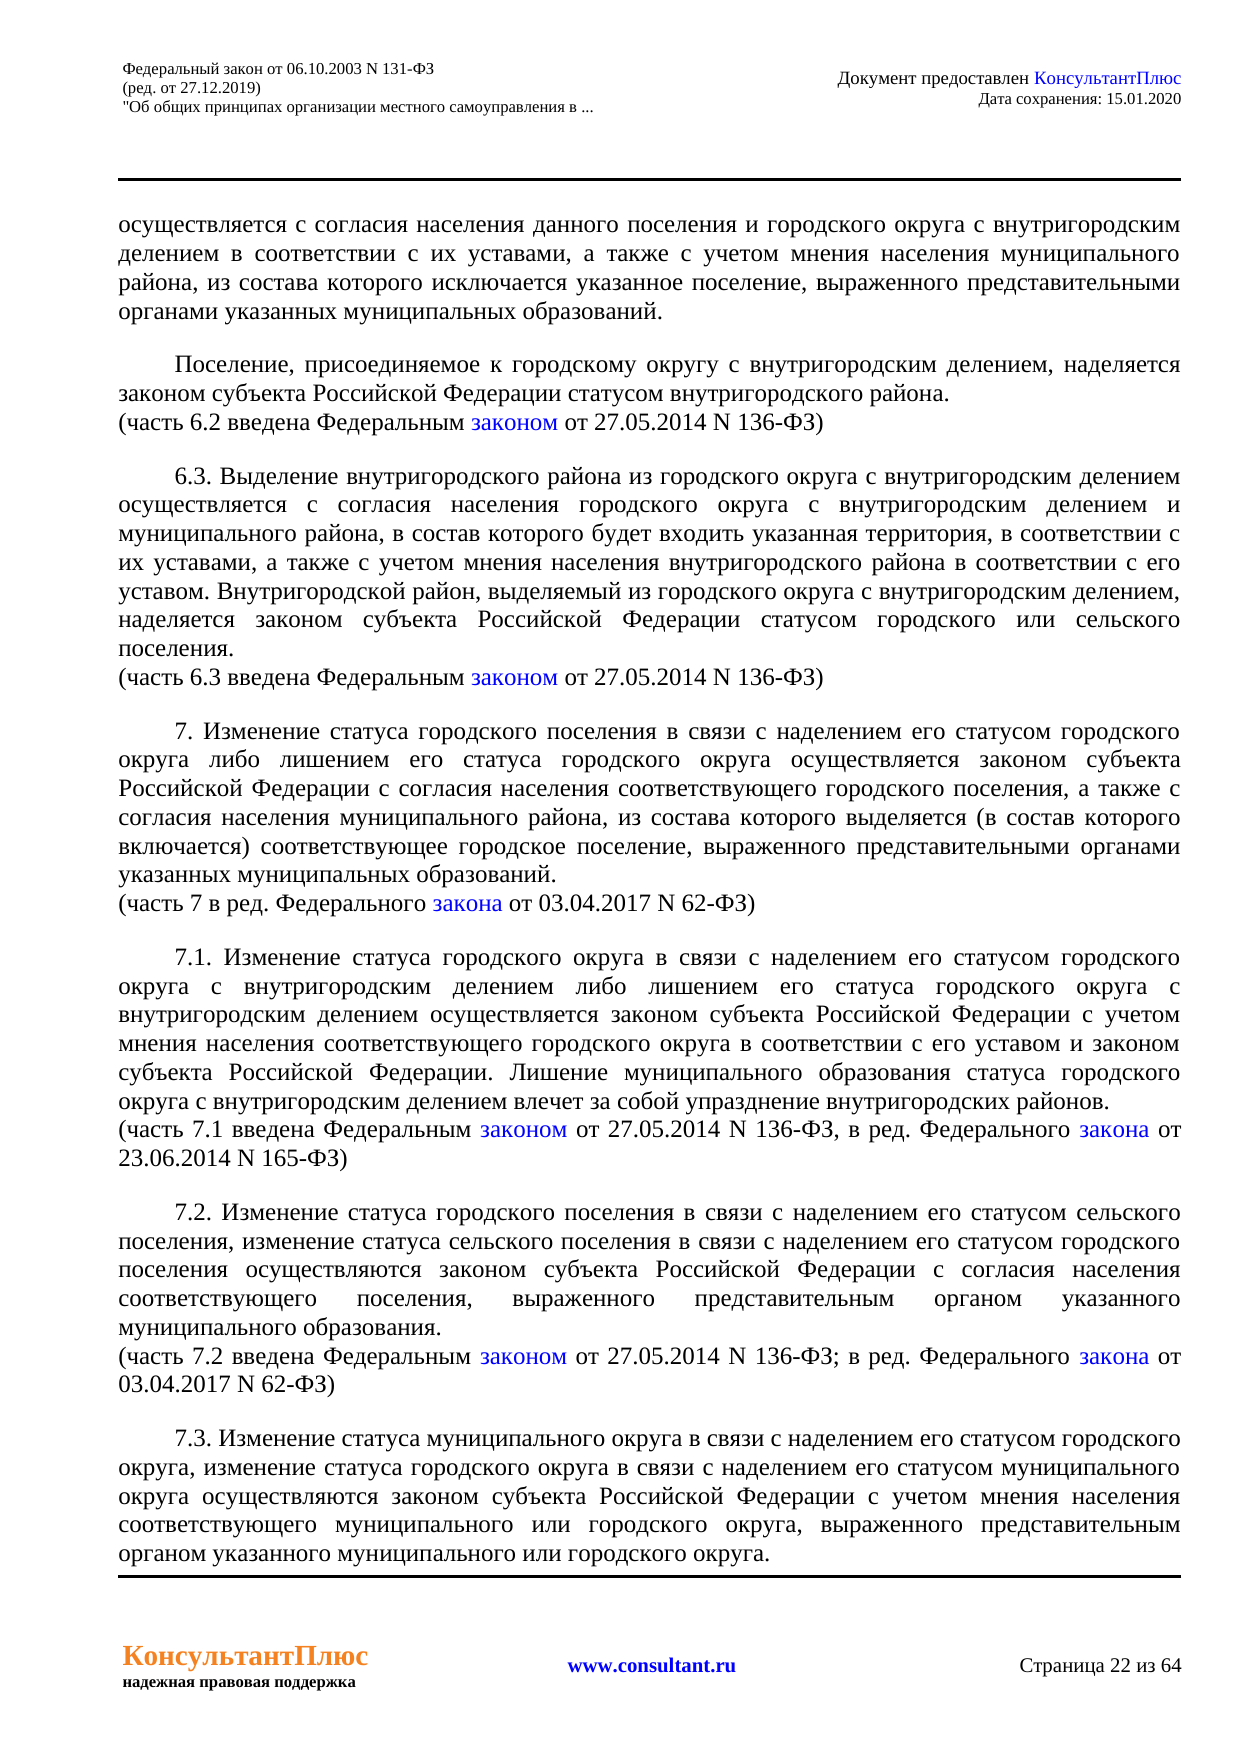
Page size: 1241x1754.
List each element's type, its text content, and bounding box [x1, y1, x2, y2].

text (часть 7.2 введена Федеральным законом от 27.05.2014 N 136-ФЗ; в ред. Федерального закона от 03.04.2017 N 62-ФЗ) [118, 1341, 1181, 1398]
text Поселение, присоединяемое к городскому округу с внутригородским делением, наделяется законом субъекта Российской Федерации статусом внутригородского района. [118, 349, 1181, 407]
text 7.2. Изменение статуса городского поселения в связи с наделением его статусом сельского поселения, изменение статуса сельского поселения в связи с наделением его статусом городского поселения осуществляются законом субъекта Российской Федерации с согласия населения соответствующего поселения, выраженного представительным органом указанного муниципального образования. [118, 1197, 1181, 1341]
text 7. Изменение статуса городского поселения в связи с наделением его статусом городского округа либо лишением его статуса городского округа осуществляется законом субъекта Российской Федерации с согласия населения соответствующего городского поселения, а также с согласия населения муниципального района, из состава которого выделяется (в состав которого включается) соответствующее городское поселение, выраженного представительными органами указанных муниципальных образований. [118, 716, 1181, 888]
text 7.1. Изменение статуса городского округа в связи с наделением его статусом городского округа с внутригородским делением либо лишением его статуса городского округа с внутригородским делением осуществляется законом субъекта Российской Федерации с учетом мнения населения соответствующего городского округа в соответствии с его уставом и законом субъекта Российской Федерации. Лишение муниципального образования статуса городского округа с внутригородским делением влечет за собой упразднение внутригородских районов. [118, 942, 1181, 1114]
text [118, 209, 1181, 324]
text (часть 7.1 введена Федеральным законом от 27.05.2014 N 136-ФЗ, в ред. Федерального закона от 23.06.2014 N 165-ФЗ) [118, 1114, 1181, 1172]
text 6.3. Выделение внутригородского района из городского округа с внутригородским делением осуществляется с согласия населения городского округа с внутригородским делением и муниципального района, в состав которого будет входить указанная территория, в соответствии с их уставами, а также с учетом мнения населения внутригородского района в соответствии с его уставом. Внутригородской район, выделяемый из городского округа с внутригородским делением, наделяется законом субъекта Российской Федерации статусом городского или сельского поселения. [118, 461, 1181, 662]
text (часть 6.3 введена Федеральным законом от 27.05.2014 N 136-ФЗ) [118, 662, 1181, 691]
text (часть 7 в ред. Федерального закона от 03.04.2017 N 62-ФЗ) [118, 888, 1181, 917]
text (часть 6.2 введена Федеральным законом от 27.05.2014 N 136-ФЗ) [118, 407, 1181, 436]
text 7.3. Изменение статуса муниципального округа в связи с наделением его статусом городского округа, изменение статуса городского округа в связи с наделением его статусом муниципального округа осуществляются законом субъекта Российской Федерации с учетом мнения населения соответствующего муниципального или городского округа, выраженного представительным органом указанного муниципального или городского округа. [118, 1423, 1181, 1567]
